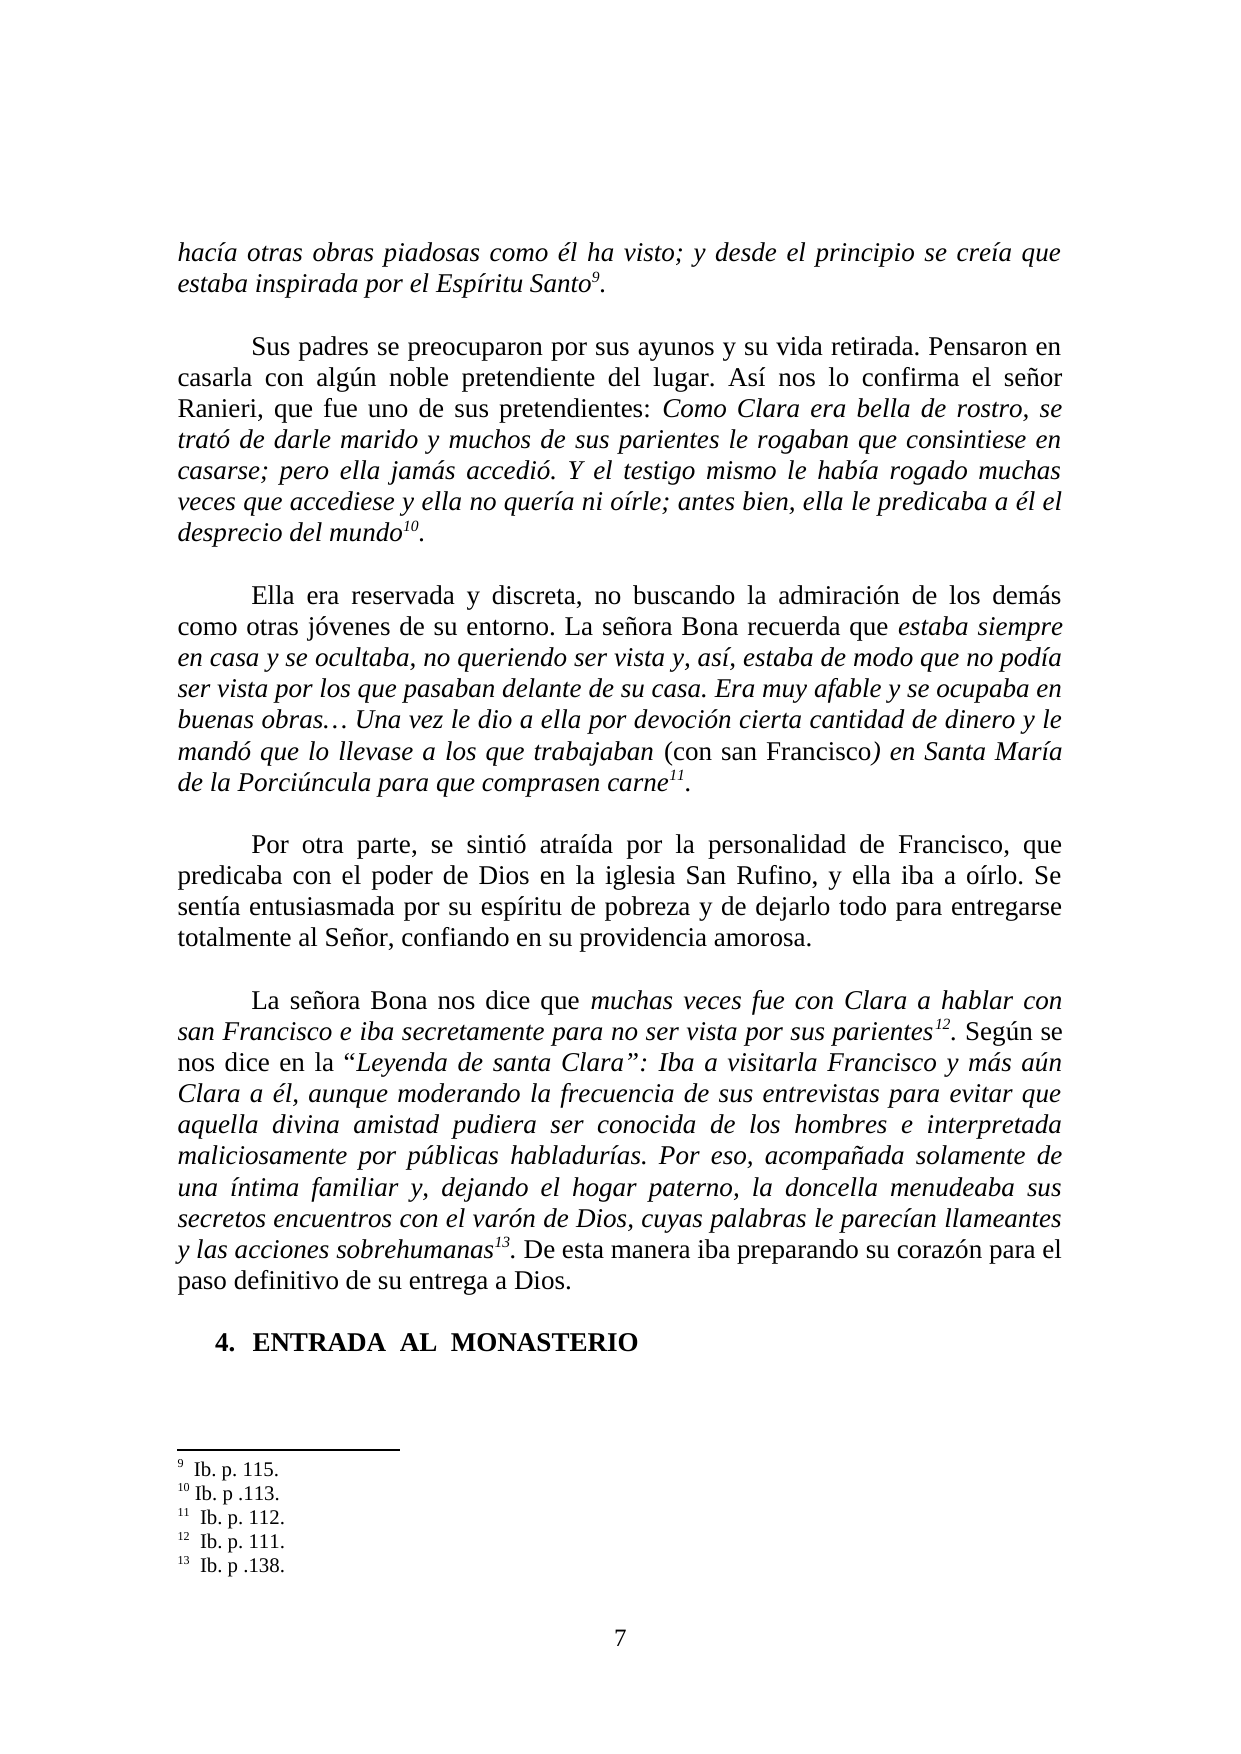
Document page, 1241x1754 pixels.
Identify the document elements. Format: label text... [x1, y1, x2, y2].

text La señora Bona nos dice que muchas veces fue con Clara a hablar con san Francisco e iba secretamente para no ser vista por sus parientes. Según se nos dice en la “Leyenda de santa Clara”: Iba a visitarla Francisco y más aún Clara a él, aunque moderando la frecuencia de sus entrevistas para evitar que aquella divina amistad pudiera ser conocida de los hombres e interpretada maliciosamente por públicas habladurías. Por eso, acompañada solamente de una íntima familiar y, dejando el hogar paterno, la doncella menudeaba sus secretos encuentros con el varón de Dios, cuyas palabras le parecían llameantes y las acciones sobrehumanas. De esta manera iba preparando su corazón para el paso definitivo de su entrega a Dios. [177, 984, 1063, 1295]
list ENTRADA AL MONASTERIO [215, 1326, 1063, 1357]
text Sus padres se preocuparon por sus ayunos y su vida retirada. Pensaron en casarla con algún noble pretendiente del lugar. Así nos lo confirma el señor Ranieri, que fue uno de sus pretendientes: Como Clara era bella de rostro, se trató de darle marido y muchos de sus parientes le rogaban que consintiese en casarse; pero ella jamás accedió. Y el testigo mismo le había rogado muchas veces que accediese y ella no quería ni oírle; antes bien, ella le predicaba a él el desprecio del mundo. [177, 330, 1063, 548]
text Ella era reservada y discreta, no buscando la admiración de los demás como otras jóvenes de su entorno. La señora Bona recuerda que estaba siempre en casa y se ocultaba, no queriendo ser vista y, así, estaba de modo que no podía ser vista por los que pasaban delante de su casa. Era muy afable y se ocupaba en buenas obras… Una vez le dio a ella por devoción cierta cantidad de dinero y le mandó que lo llevase a los que trabajaban (con san Francisco) en Santa María de la Porciúncula para que comprasen carne. [177, 579, 1063, 797]
text Por otra parte, se sintió atraída por la personalidad de Francisco, que predicaba con el poder de Dios en la iglesia San Rufino, y ella iba a oírlo. Se sentía entusiasmada por su espíritu de pobreza y de dejarlo todo para entregarse totalmente al Señor, confiando en su providencia amorosa. [177, 828, 1063, 953]
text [177, 236, 1063, 298]
